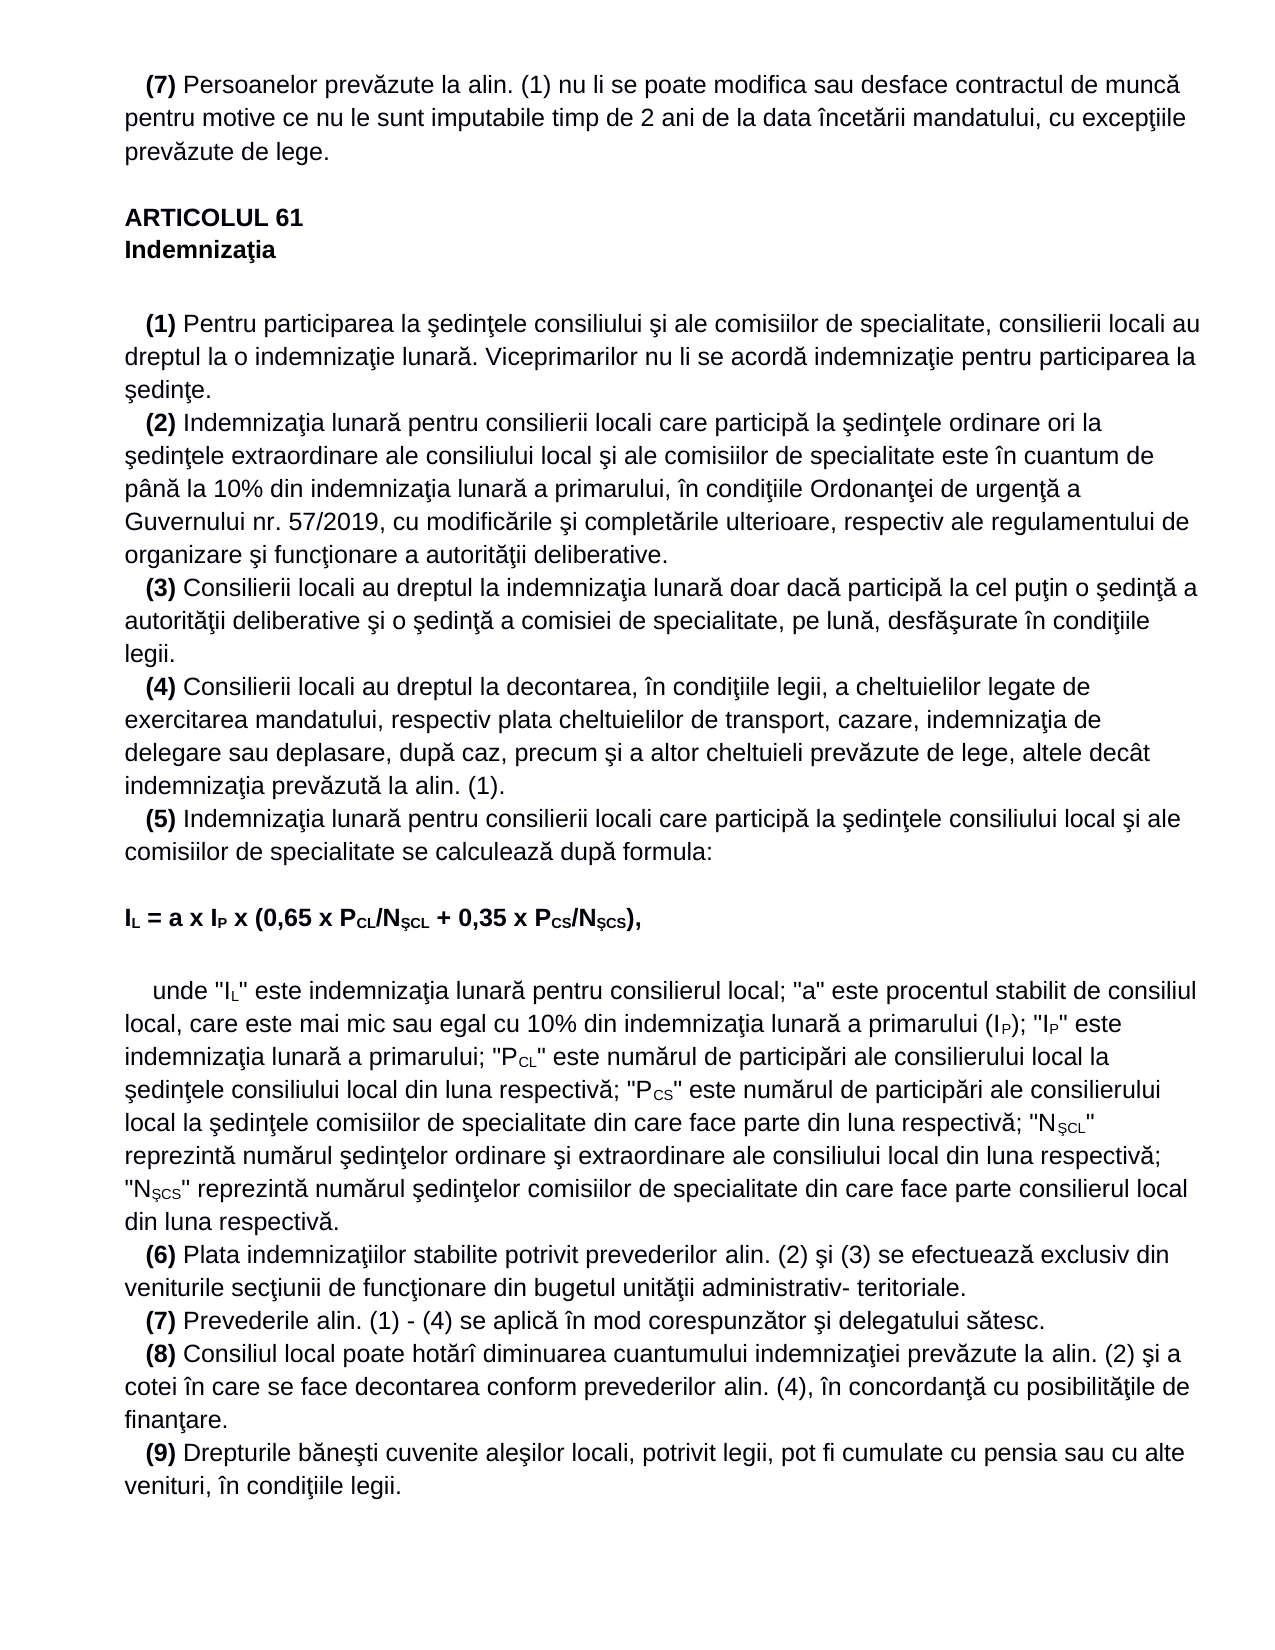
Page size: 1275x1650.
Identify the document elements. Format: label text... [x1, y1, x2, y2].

text (9) Drepturile băneşti cuvenite aleşilor locali, potrivit legii, pot fi cumulate cu pensia sau cu alte venituri, în condiţiile legii. [124, 1438, 1202, 1500]
text (4) Consilierii locali au dreptul la decontarea, în condiţiile legii, a cheltuielilor legate de exercitarea mandatului, respectiv plata cheltuielilor de transport, cazare, indemnizaţia de delegare sau deplasare, după caz, precum şi a altor cheltuieli prevăzute de lege, altele decât indemnizaţia prevăzută la alin. (1). [124, 672, 1202, 799]
text (1) Pentru participarea la şedinţele consiliului şi ale comisiilor de specialitate, consilierii locali au dreptul la o indemnizaţie lunară. Viceprimarilor nu li se acordă indemnizaţie pentru participarea la şedinţe. [124, 308, 1202, 403]
text (8) Consiliul local poate hotărî diminuarea cuantumului indemnizaţiei prevăzute la alin. (2) şi a cotei în care se face decontarea conform prevederilor alin. (4), în concordanţă cu posibilităţile de finanţare. [124, 1339, 1202, 1434]
text (2) Indemnizaţia lunară pentru consilierii locali care participă la şedinţele ordinare ori la şedinţele extraordinare ale consiliului local şi ale comisiilor de specialitate este în cuantum de până la 10% din indemnizaţia lunară a primarului, în condiţiile Ordonanţei de urgenţă a Guvernului nr. 57/2019, cu modificările şi completările ulterioare, respectiv ale regulamentului de organizare şi funcţionare a autorităţii deliberative. [124, 408, 1202, 568]
text (3) Consilierii locali au dreptul la indemnizaţia lunară doar dacă participă la cel puţin o şedinţă a autorităţii deliberative şi o şedinţă a comisiei de specialitate, pe lună, desfăşurate în condiţiile legii. [124, 573, 1202, 667]
text ARTICOLUL 61 Indemnizaţia [124, 202, 1202, 303]
text (5) Indemnizaţia lunară pentru consilierii locali care participă la şedinţele consiliului local şi ale comisiilor de specialitate se calculează după formula: [124, 804, 1202, 899]
text (7) Persoanelor prevăzute la alin. (1) nu li se poate modifica sau desface contractul de muncă pentru motive ce nu le sunt imputabile timp de 2 ani de la data încetării mandatului, cu excepţiile prevăzute de lege. [124, 70, 1202, 165]
text IL = a x IP x (0,65 x PCL/NŞCL + 0,35 x PCS/NŞCS), [124, 903, 1202, 971]
text unde "IL" este indemnizaţia lunară pentru consilierul local; "a" este procentul stabilit de consiliul local, care este mai mic sau egal cu 10% din indemnizaţia lunară a primarului (IP); "IP" este indemnizaţia lunară a primarului; "PCL" este numărul de participări ale consilierului local la şedinţele consiliului local din luna respectivă; "PCS" este numărul de participări ale consilierului local la şedinţele comisiilor de specialitate din care face parte din luna respectivă; "NŞCL" reprezintă numărul şedinţelor ordinare şi extraordinare ale consiliului local din luna respectivă; "NŞCS" reprezintă numărul şedinţelor comisiilor de specialitate din care face parte consilierul local din luna respectivă. [124, 976, 1202, 1236]
text (7) Prevederile alin. (1) - (4) se aplică în mod corespunzător şi delegatului sătesc. [124, 1306, 1202, 1335]
text (6) Plata indemnizaţiilor stabilite potrivit prevederilor alin. (2) şi (3) se efectuează exclusiv din veniturile secţiunii de funcţionare din bugetul unităţii administrativ- teritoriale. [124, 1240, 1202, 1302]
